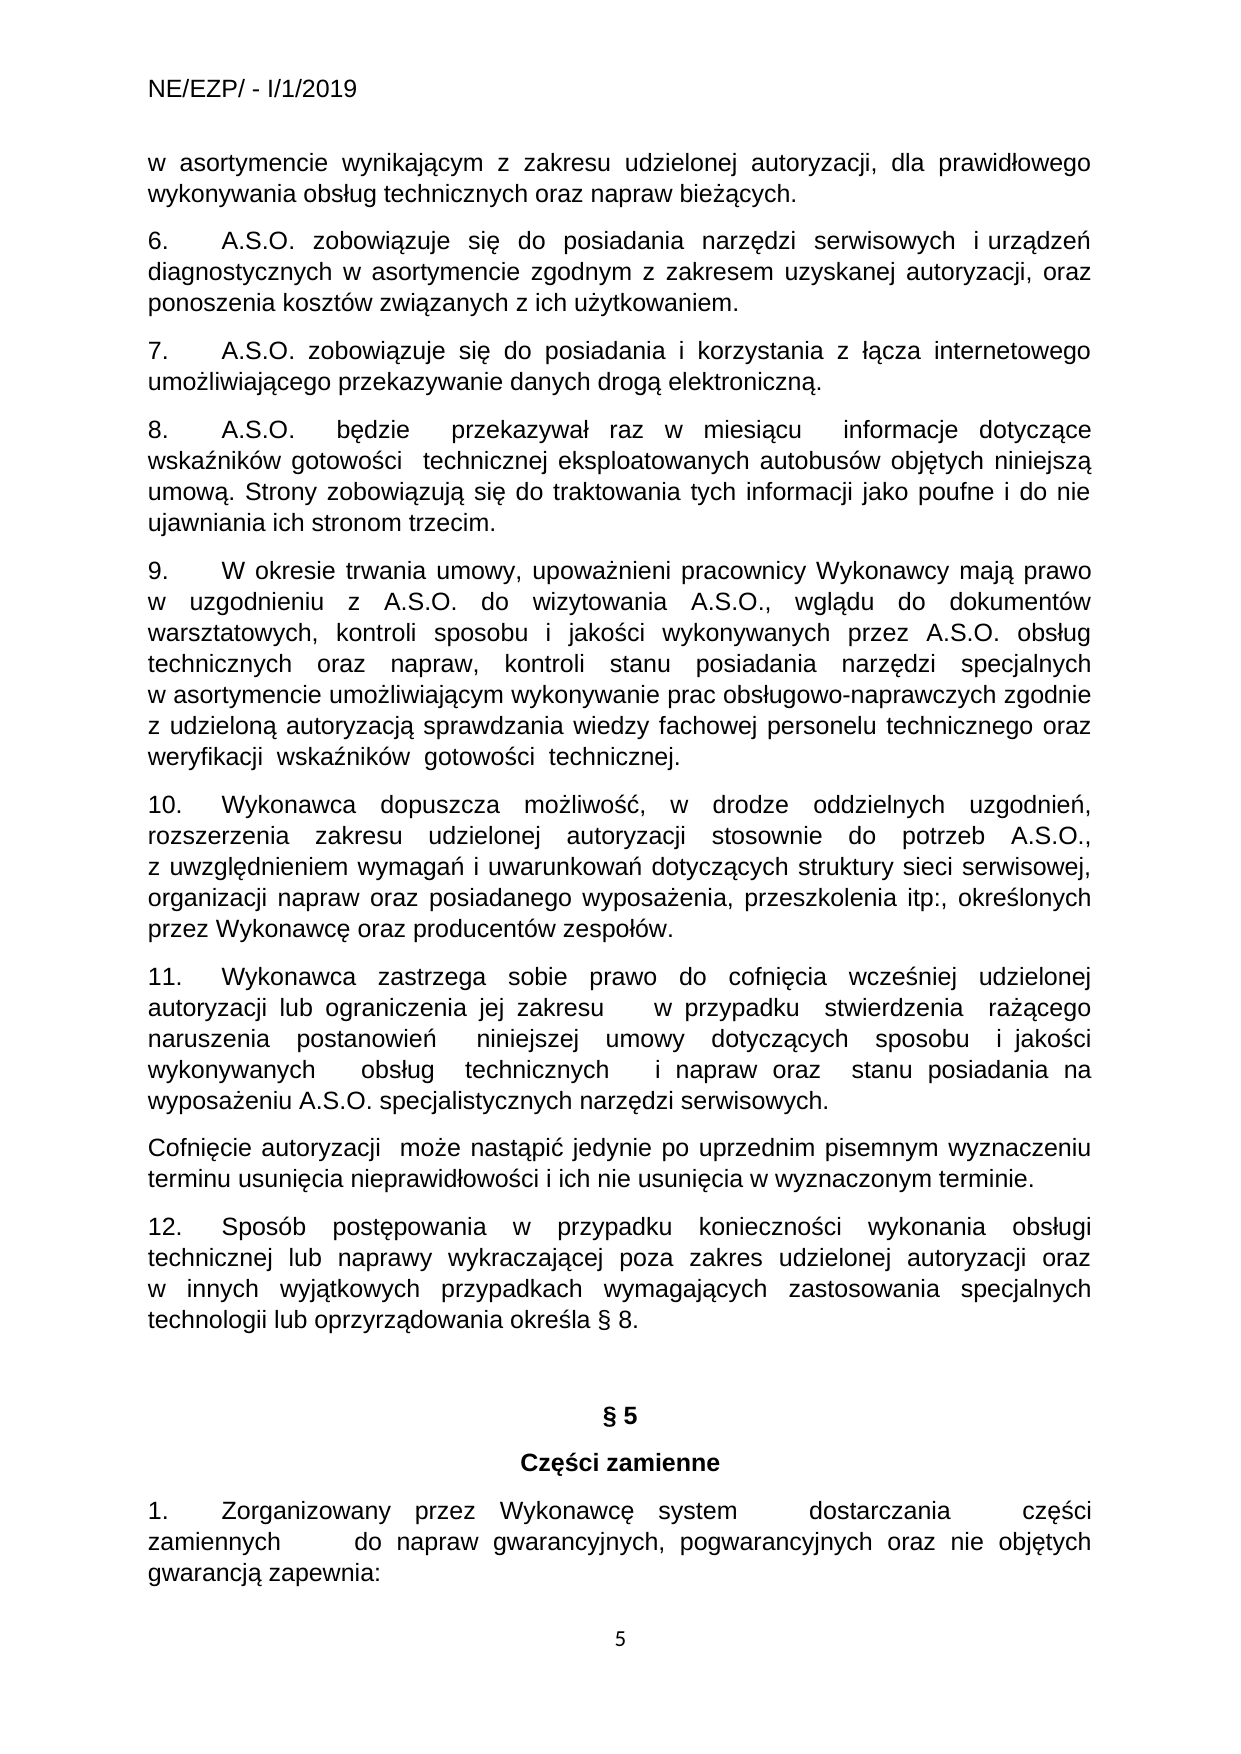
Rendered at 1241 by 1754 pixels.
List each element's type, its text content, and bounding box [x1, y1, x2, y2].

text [148, 148, 1093, 207]
text 10. Wykonawca dopuszcza możliwość, w drodze oddzielnych uzgodnień, rozszerzenia zakresu udzielonej autoryzacji stosownie do potrzeb A.S.O., z uwzględnieniem wymagań i uwarunkowań dotyczących struktury sieci serwisowej, organizacji napraw oraz posiadanego wyposażenia, przeszkolenia itp:, określonych przez Wykonawcę oraz producentów zespołów. [148, 790, 1093, 943]
text 7. A.S.O. zobowiązuje się do posiadania i korzystania z łącza internetowego umożliwiającego przekazywanie danych drogą elektroniczną. [148, 336, 1093, 396]
text 8. A.S.O. będzie przekazywał raz w miesiącu informacje dotyczące wskaźników gotowości technicznej eksploatowanych autobusów objętych niniejszą umową. Strony zobowiązują się do traktowania tych informacji jako poufne i do nie ujawniania ich stronom trzecim. [148, 415, 1093, 537]
text 12. Sposób postępowania w przypadku konieczności wykonania obsługi technicznej lub naprawy wykraczającej poza zakres udzielonej autoryzacji oraz w innych wyjątkowych przypadkach wymagających zastosowania specjalnych technologii lub oprzyrządowania określa § 8. [148, 1212, 1093, 1334]
text 11. Wykonawca zastrzega sobie prawo do cofnięcia wcześniej udzielonej autoryzacji lub ograniczenia jej zakresu w przypadku stwierdzenia rażącego naruszenia postanowień niniejszej umowy dotyczących sposobu i jakości wykonywanych obsług technicznych i napraw oraz stanu posiadania na wyposażeniu A.S.O. specjalistycznych narzędzi serwisowych. [148, 962, 1093, 1114]
text 9. W okresie trwania umowy, upoważnieni pracownicy Wykonawcy mają prawo w uzgodnieniu z A.S.O. do wizytowania A.S.O., wglądu do dokumentów warsztatowych, kontroli sposobu i jakości wykonywanych przez A.S.O. obsług technicznych oraz napraw, kontroli stanu posiadania narzędzi specjalnych w asortymencie umożliwiającym wykonywanie prac obsługowo-naprawczych zgodnie z udzieloną autoryzacją sprawdzania wiedzy fachowej personelu technicznego oraz weryfikacji wskaźników gotowości technicznej. [148, 556, 1093, 771]
text Części zamienne [148, 1448, 1093, 1477]
text 1. Zorganizowany przez Wykonawcę system dostarczania części zamiennych do napraw gwarancyjnych, pogwarancyjnych oraz nie objętych gwarancją zapewnia: [148, 1496, 1093, 1587]
text 6. A.S.O. zobowiązuje się do posiadania narzędzi serwisowych i urządzeń diagnostycznych w asortymencie zgodnym z zakresem uzyskanej autoryzacji, oraz ponoszenia kosztów związanych z ich użytkowaniem. [148, 226, 1093, 317]
text Cofnięcie autoryzacji może nastąpić jedynie po uprzednim pisemnym wyznaczeniu terminu usunięcia nieprawidłowości i ich nie usunięcia w wyznaczonym terminie. [148, 1133, 1093, 1193]
text § 5 [148, 1401, 1093, 1429]
